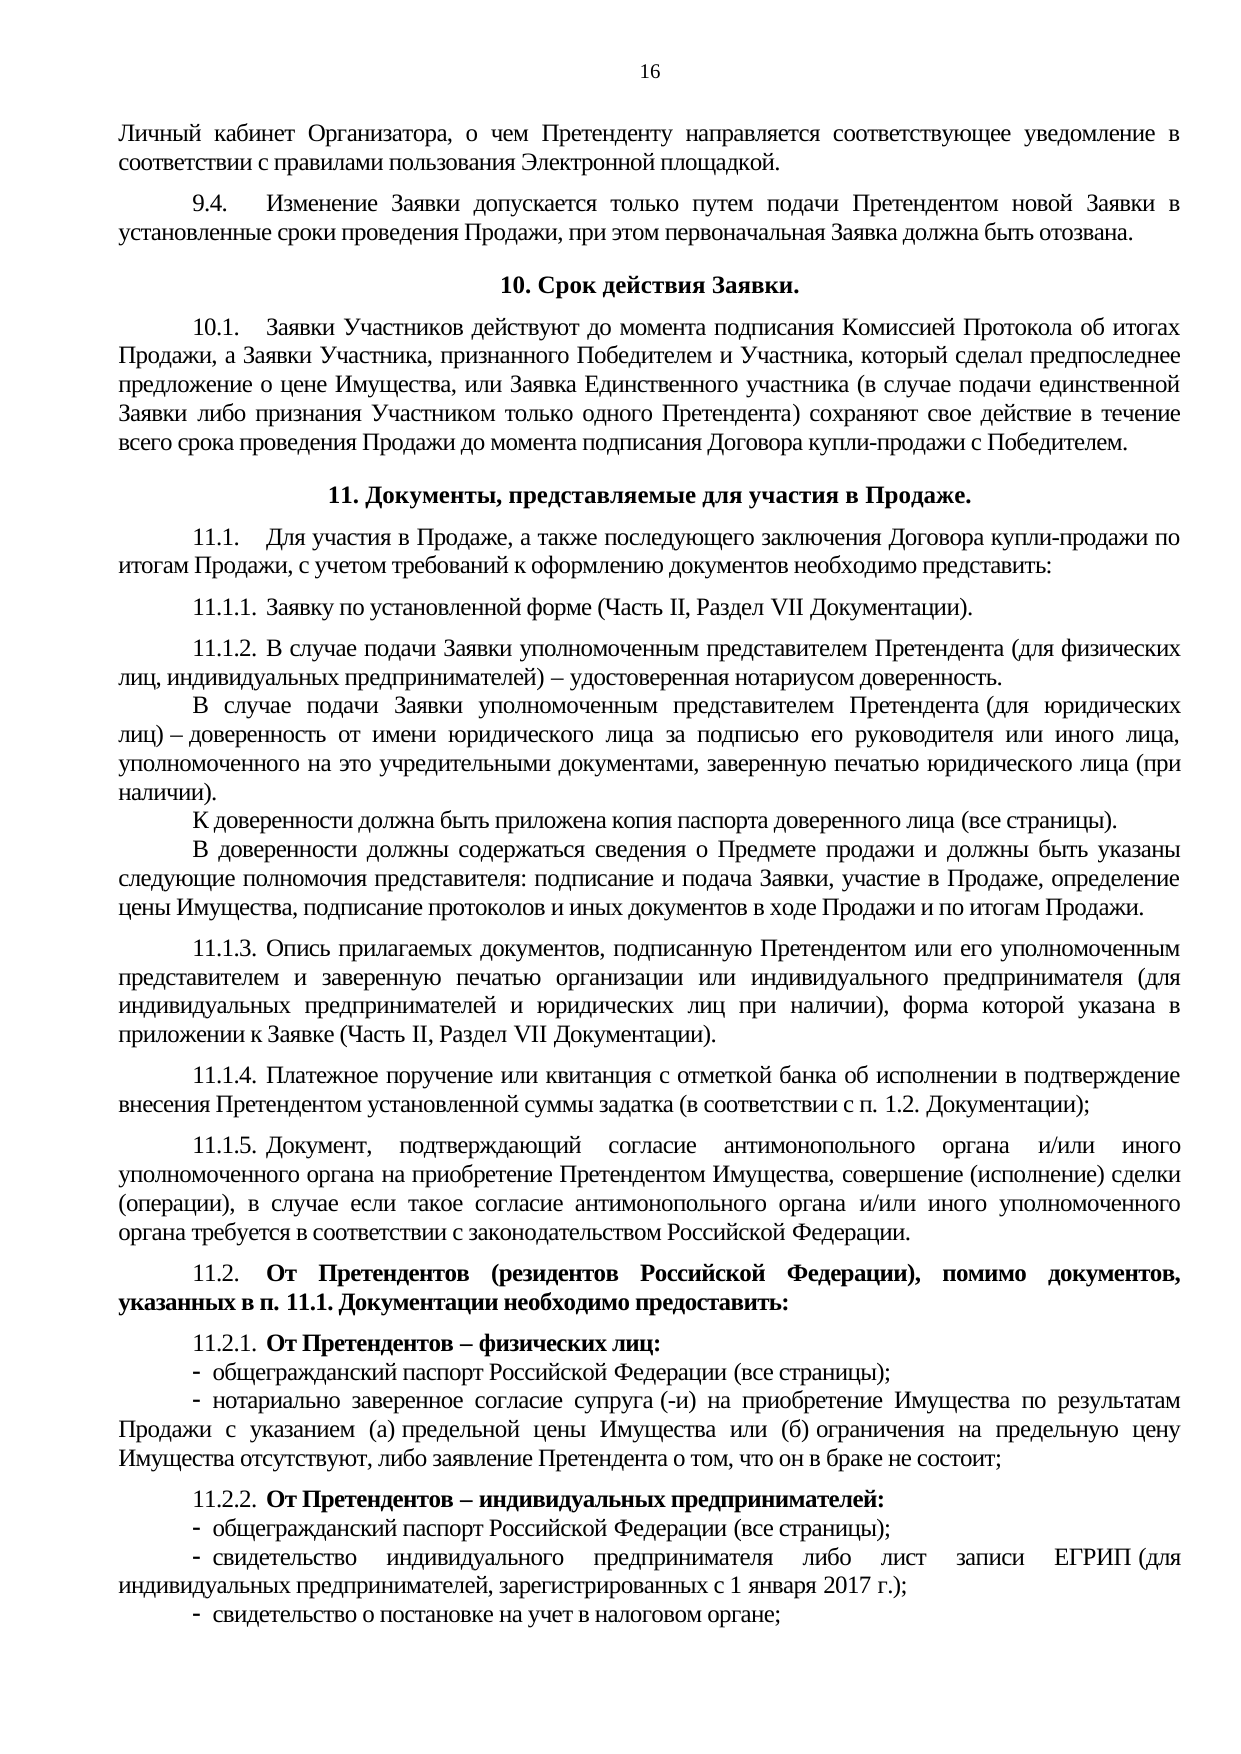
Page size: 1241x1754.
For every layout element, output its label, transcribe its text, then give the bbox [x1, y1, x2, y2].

list Документ, подтверждающий согласие антимонопольного органа и/или иного уполномоченного органа на приобретение Претендентом Имущества, совершение (исполнение) сделки (операции), в случае если такое согласие антимонопольного органа и/или иного уполномоченного органа требуется в соответствии с законодательством Российской Федерации. [118, 1131, 1181, 1246]
list общегражданский паспорт Российской Федерации (все страницы); [118, 1357, 1181, 1386]
text В случае подачи Заявки уполномоченным представителем Претендента (для юридических лиц) – доверенность от имени юридического лица за подписью его руководителя или иного лица, уполномоченного на это учредительными документами, заверенную печатью юридического лица (при наличии). [118, 691, 1181, 806]
list Заявки Участников действуют до момента подписания Комиссией Протокола об итогах Продажи, а Заявки Участника, признанного Победителем и Участника, который сделал предпоследнее предложение о цене Имущества, или Заявка Единственного участника (в случае подачи единственной Заявки либо признания Участником только одного Претендента) сохраняют свое действие в течение всего срока проведения Продажи до момента подписания Договора купли-продажи с Победителем. [118, 312, 1181, 456]
list В случае подачи Заявки уполномоченным представителем Претендента (для физических лиц, индивидуальных предпринимателей) – удостоверенная нотариусом доверенность. [118, 633, 1181, 691]
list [118, 118, 1181, 176]
list свидетельство о постановке на учет в налоговом органе; [118, 1599, 1181, 1628]
list Срок действия Заявки. [118, 271, 1181, 299]
list От Претендентов – физических лиц: [118, 1328, 1181, 1357]
list Документы, представляемые для участия в Продаже. [118, 481, 1181, 509]
list Платежное поручение или квитанция с отметкой банка об исполнении в подтверждение внесения Претендентом установленной суммы задатка (в соответствии с п. 1.2. Документации); [118, 1061, 1181, 1118]
text В доверенности должны содержаться сведения о Предмете продажи и должны быть указаны следующие полномочия представителя: подписание и подача Заявки, участие в Продаже, определение цены Имущества, подписание протоколов и иных документов в ходе Продажи и по итогам Продажи. [118, 834, 1181, 921]
list свидетельство индивидуального предпринимателя либо лист записи ЕГРИП (для индивидуальных предпринимателей, зарегистрированных с 1 января 2017 г.); [118, 1542, 1181, 1599]
list Изменение Заявки допускается только путем подачи Претендентом новой Заявки в установленные сроки проведения Продажи, при этом первоначальная Заявка должна быть отозвана. [118, 188, 1181, 246]
list Для участия в Продаже, а также последующего заключения Договора купли-продажи по итогам Продажи, с учетом требований к оформлению документов необходимо представить: [118, 522, 1181, 579]
list общегражданский паспорт Российской Федерации (все страницы); [118, 1513, 1181, 1542]
list От Претендентов – индивидуальных предпринимателей: [118, 1484, 1181, 1513]
list От Претендентов (резидентов Российской Федерации), помимо документов, указанных в п. 11.1. Документации необходимо предоставить: [118, 1258, 1181, 1316]
list Опись прилагаемых документов, подписанную Претендентом или его уполномоченным представителем и заверенную печатью организации или индивидуального предпринимателя (для индивидуальных предпринимателей и юридических лиц при наличии), форма которой указана в приложении к Заявке (Часть II, Раздел VII Документации). [118, 933, 1181, 1048]
text К доверенности должна быть приложена копия паспорта доверенного лица (все страницы). [118, 806, 1181, 834]
list Заявку по установленной форме (Часть II, Раздел VII Документации). [118, 592, 1181, 621]
